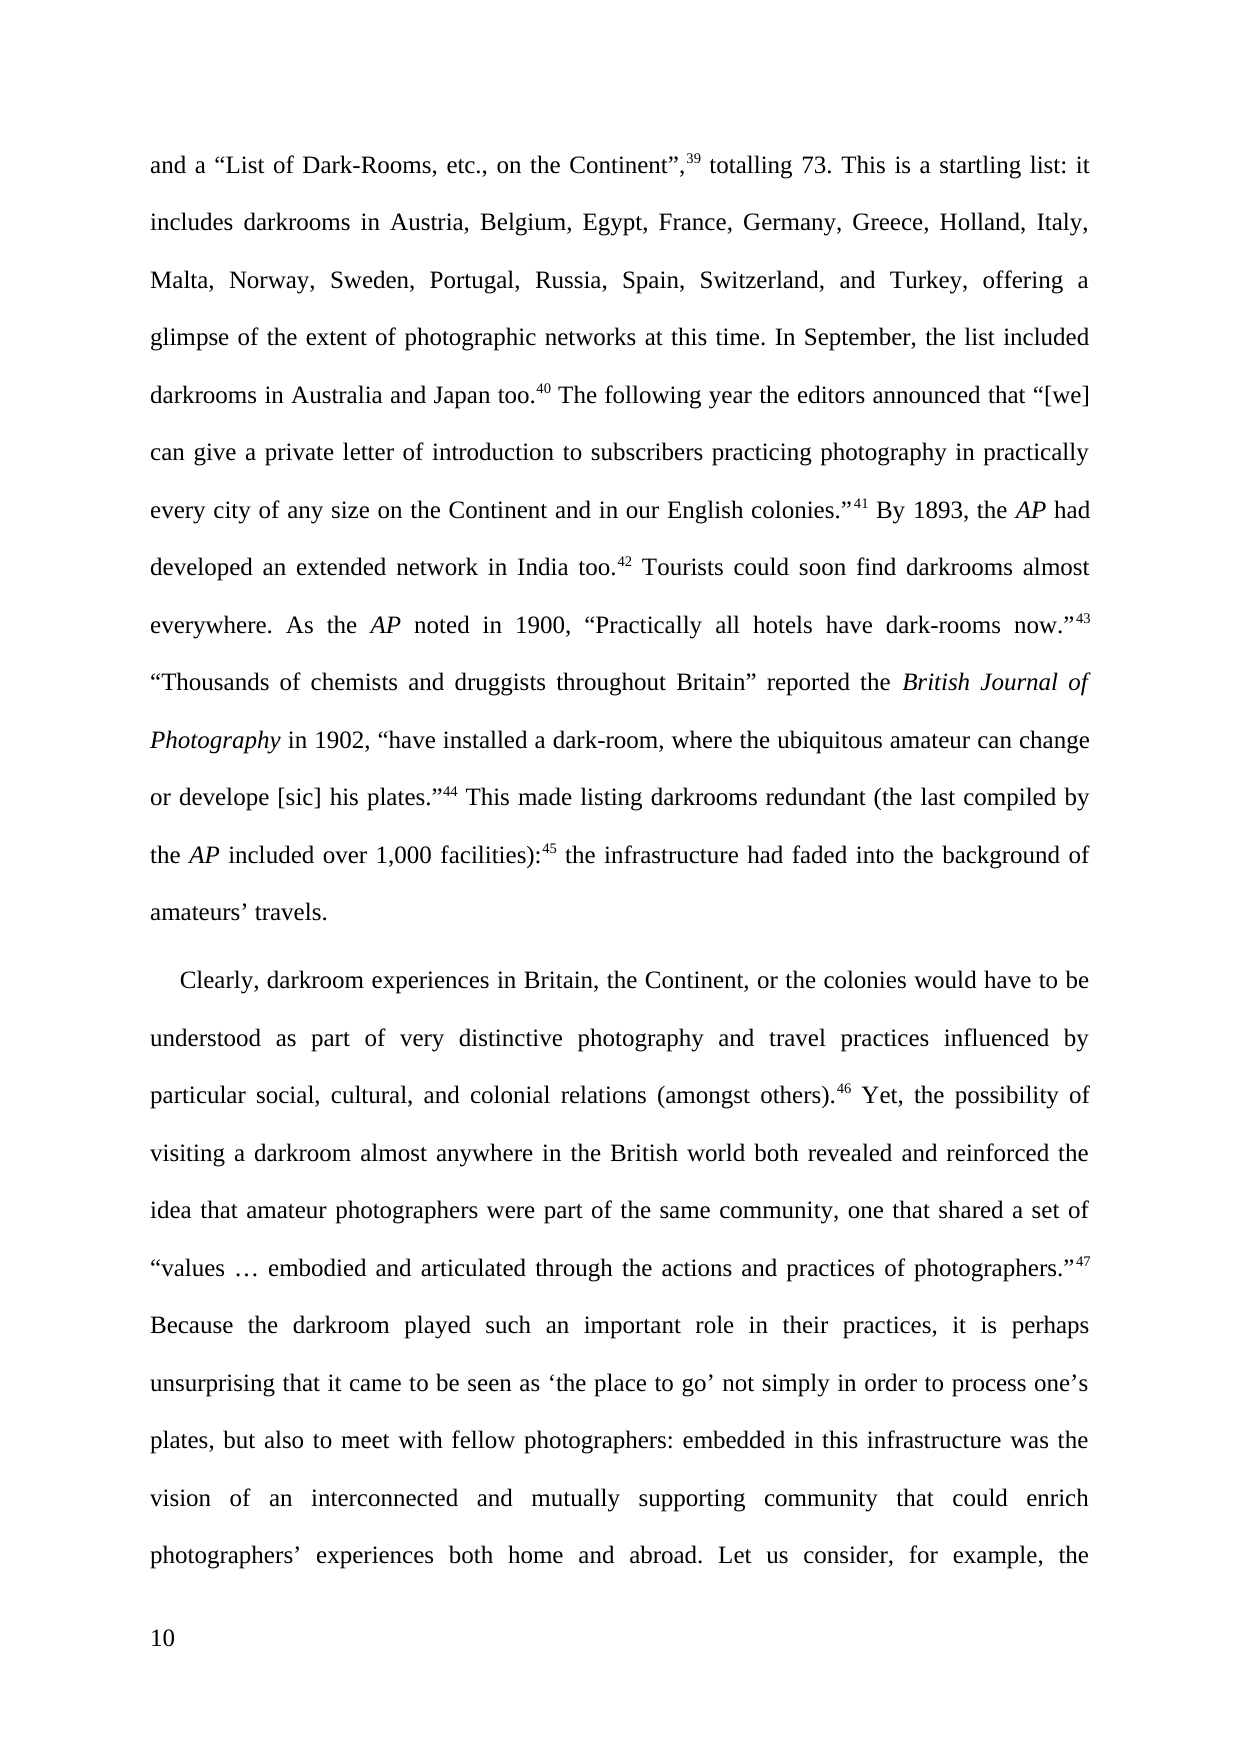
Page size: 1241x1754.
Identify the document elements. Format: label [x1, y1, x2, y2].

text [150, 150, 1090, 926]
text [150, 965, 1090, 1569]
